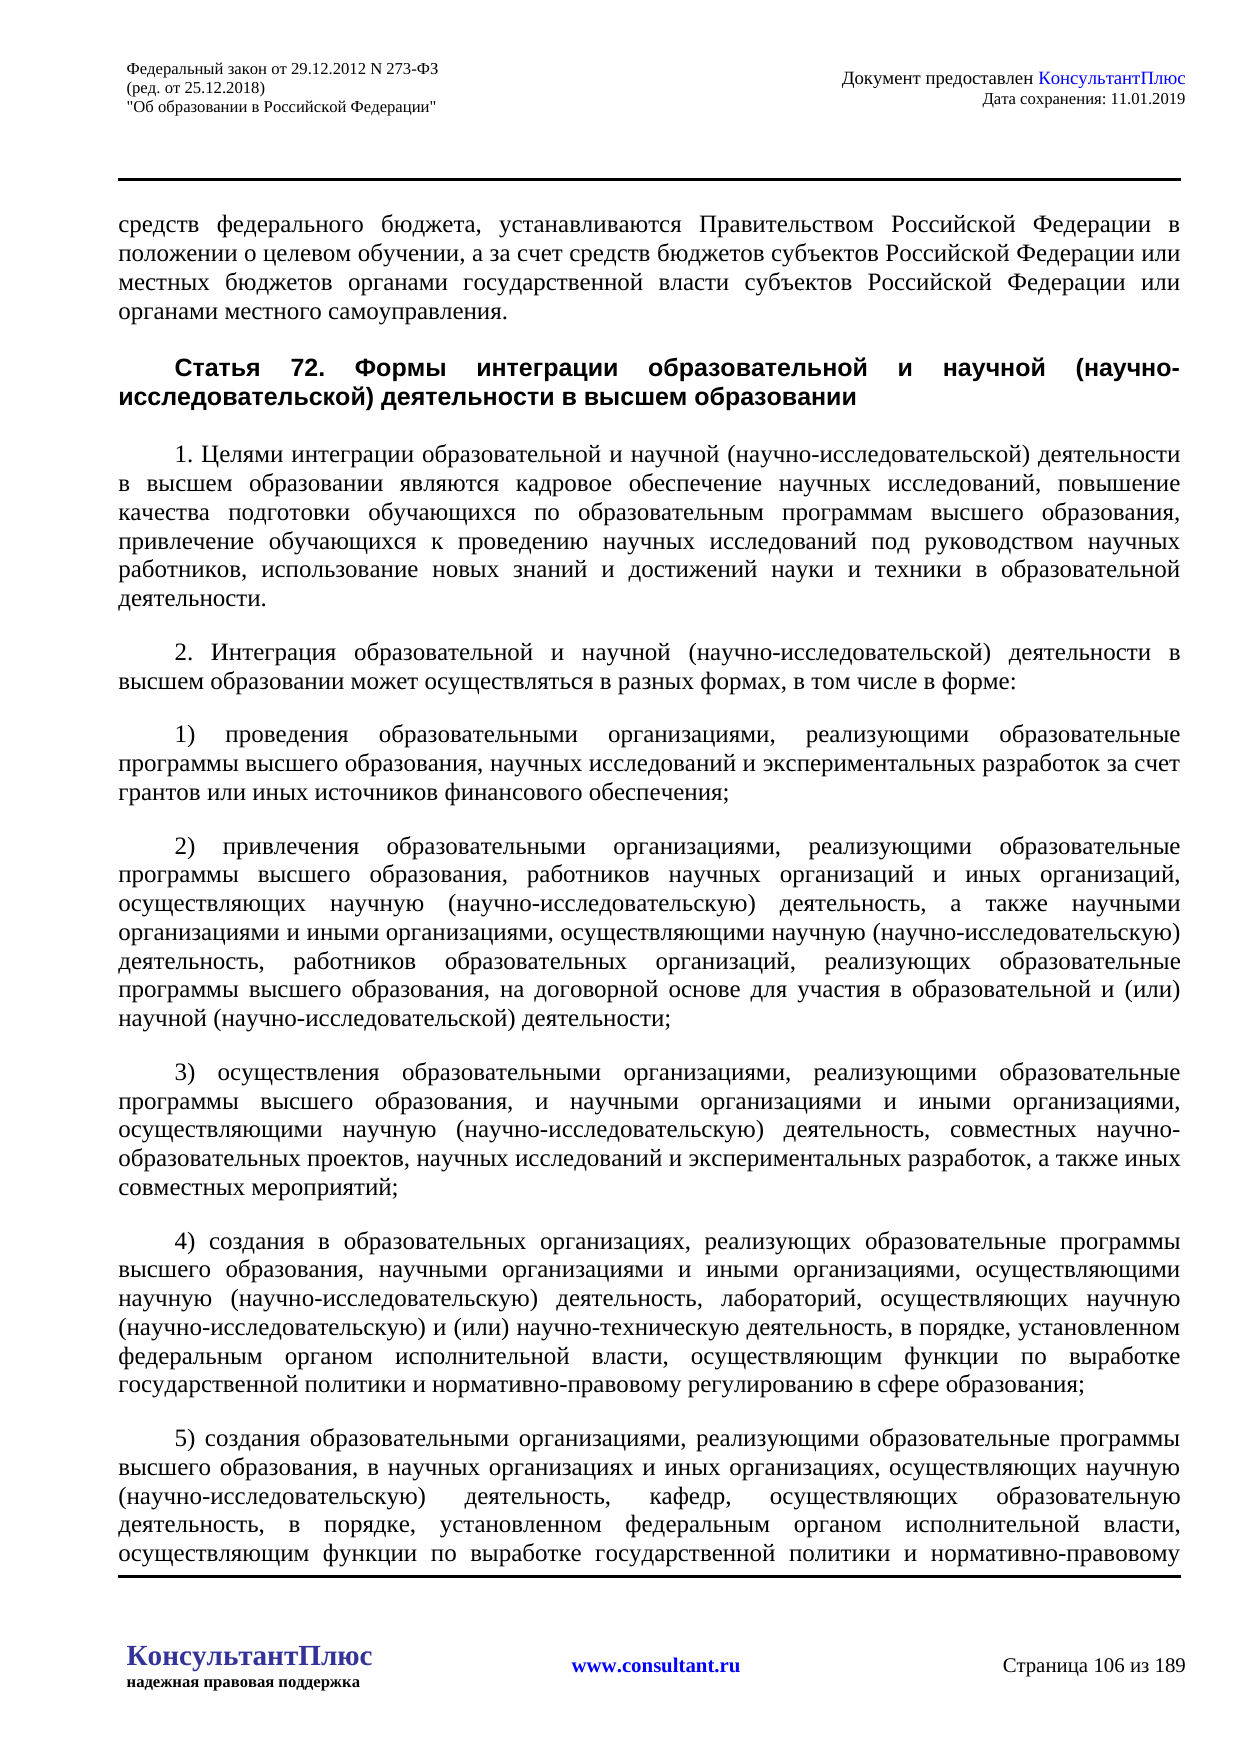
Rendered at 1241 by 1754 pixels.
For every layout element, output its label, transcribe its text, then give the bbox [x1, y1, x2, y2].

text 3) осуществления образовательными организациями, реализующими образовательные программы высшего образования, и научными организациями и иными организациями, осуществляющими научную (научно-исследовательскую) деятельность, совместных научно-образовательных проектов, научных исследований и экспериментальных разработок, а также иных совместных мероприятий; [118, 1057, 1181, 1201]
text 2. Интеграция образовательной и научной (научно-исследовательской) деятельности в высшем образовании может осуществляться в разных формах, в том числе в форме: [118, 637, 1181, 694]
title Статья 72. Формы интеграции образовательной и научной (научно-исследовательской) деятельности в высшем образовании [118, 353, 1181, 411]
text 1. Целями интеграции образовательной и научной (научно-исследовательской) деятельности в высшем образовании являются кадровое обеспечение научных исследований, повышение качества подготовки обучающихся по образовательным программам высшего образования, привлечение обучающихся к проведению научных исследований под руководством научных работников, использование новых знаний и достижений науки и техники в образовательной деятельности. [118, 439, 1181, 612]
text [118, 1423, 1181, 1567]
text 1) проведения образовательными организациями, реализующими образовательные программы высшего образования, научных исследований и экспериментальных разработок за счет грантов или иных источников финансового обеспечения; [118, 719, 1181, 806]
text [118, 209, 1181, 324]
text 4) создания в образовательных организациях, реализующих образовательные программы высшего образования, научными организациями и иными организациями, осуществляющими научную (научно-исследовательскую) деятельность, лабораторий, осуществляющих научную (научно-исследовательскую) и (или) научно-техническую деятельность, в порядке, установленном федеральным органом исполнительной власти, осуществляющим функции по выработке государственной политики и нормативно-правовому регулированию в сфере образования; [118, 1226, 1181, 1398]
text 2) привлечения образовательными организациями, реализующими образовательные программы высшего образования, работников научных организаций и иных организаций, осуществляющих научную (научно-исследовательскую) деятельность, а также научными организациями и иными организациями, осуществляющими научную (научно-исследовательскую) деятельность, работников образовательных организаций, реализующих образовательные программы высшего образования, на договорной основе для участия в образовательной и (или) научной (научно-исследовательской) деятельности; [118, 831, 1181, 1032]
